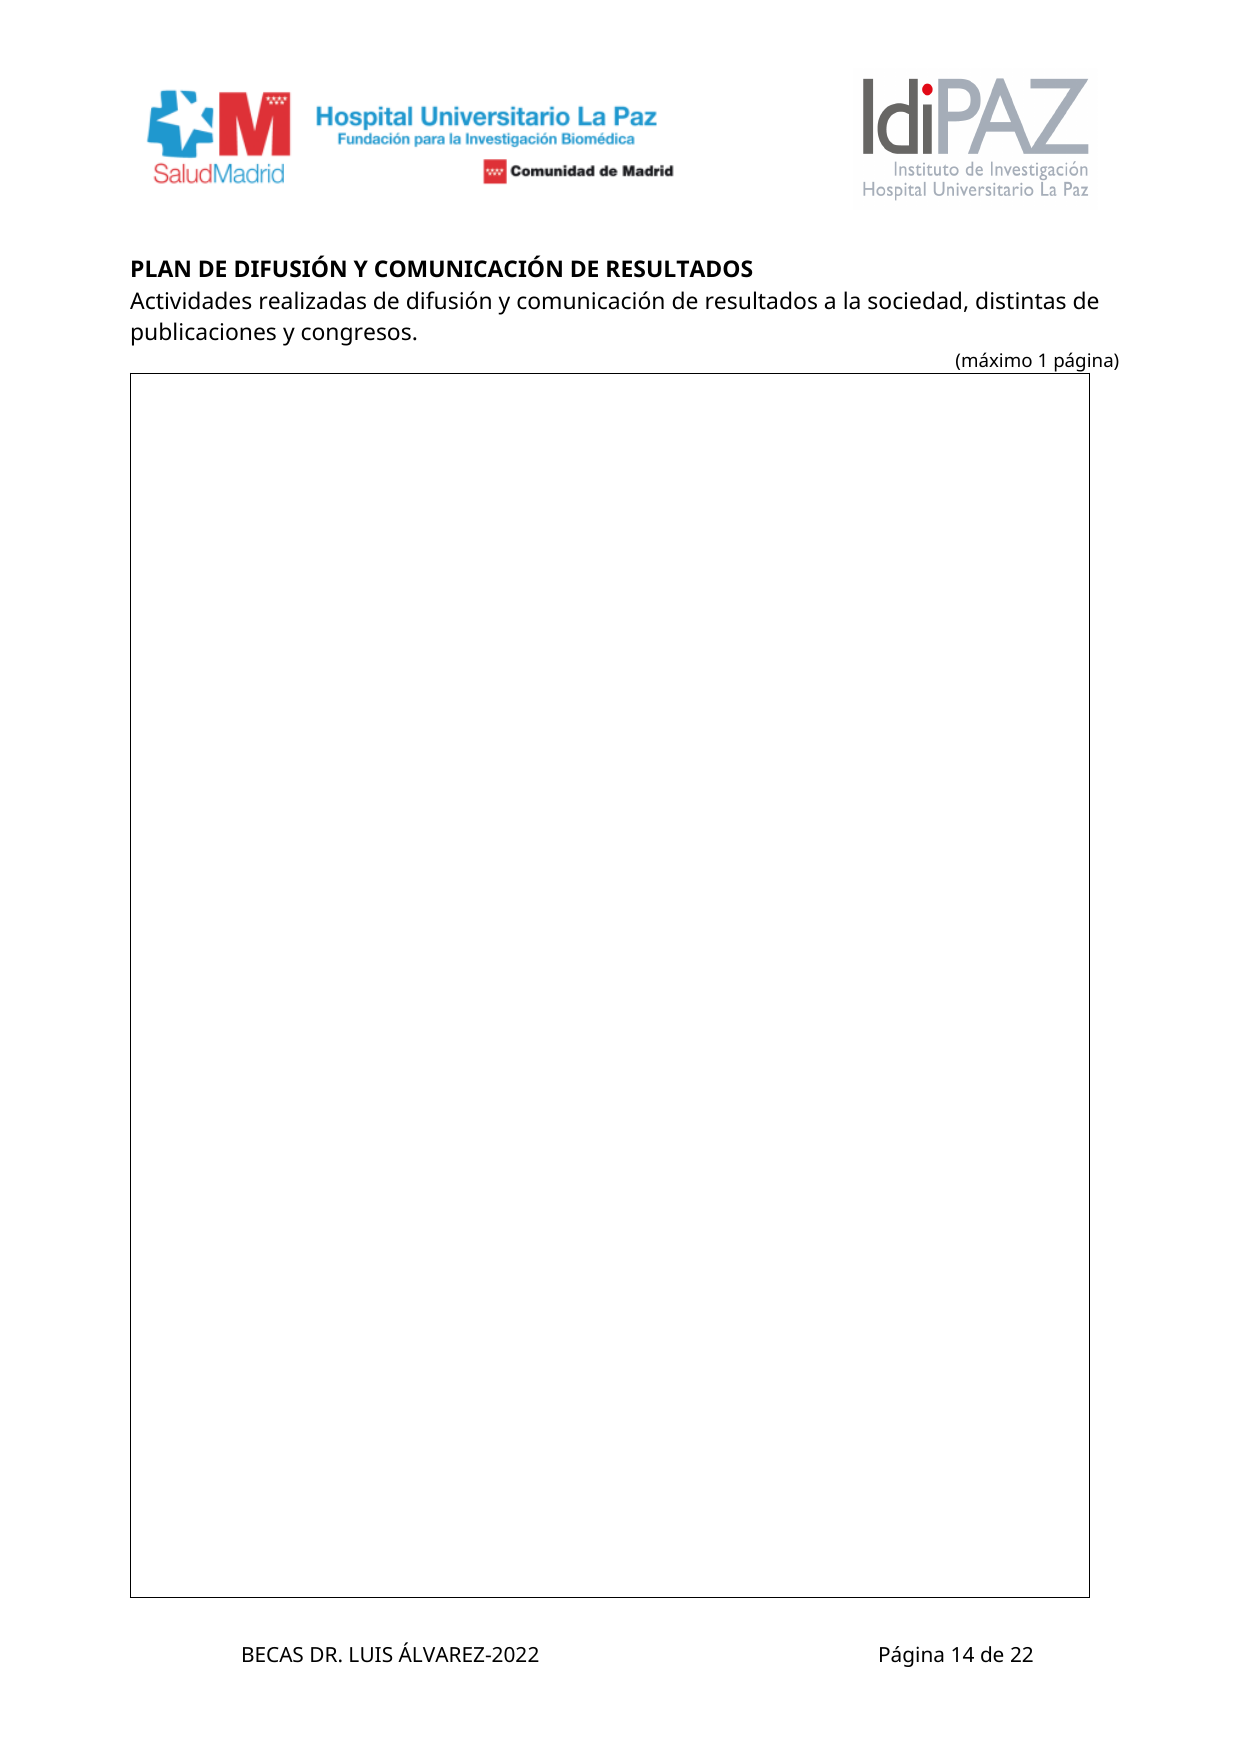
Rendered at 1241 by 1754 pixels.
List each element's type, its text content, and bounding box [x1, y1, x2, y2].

picture [129, 57, 737, 225]
table_header [131, 374, 1089, 1597]
text Actividades realizadas de difusión y comunicación de resultados a la sociedad, distintas de publicaciones y congresos. [130, 285, 1122, 347]
text PLAN DE DIFUSIÓN Y COMUNICACIÓN DE RESULTADOS [130, 253, 1122, 285]
text (máximo 1 página) [130, 347, 1119, 373]
picture [853, 68, 1098, 210]
